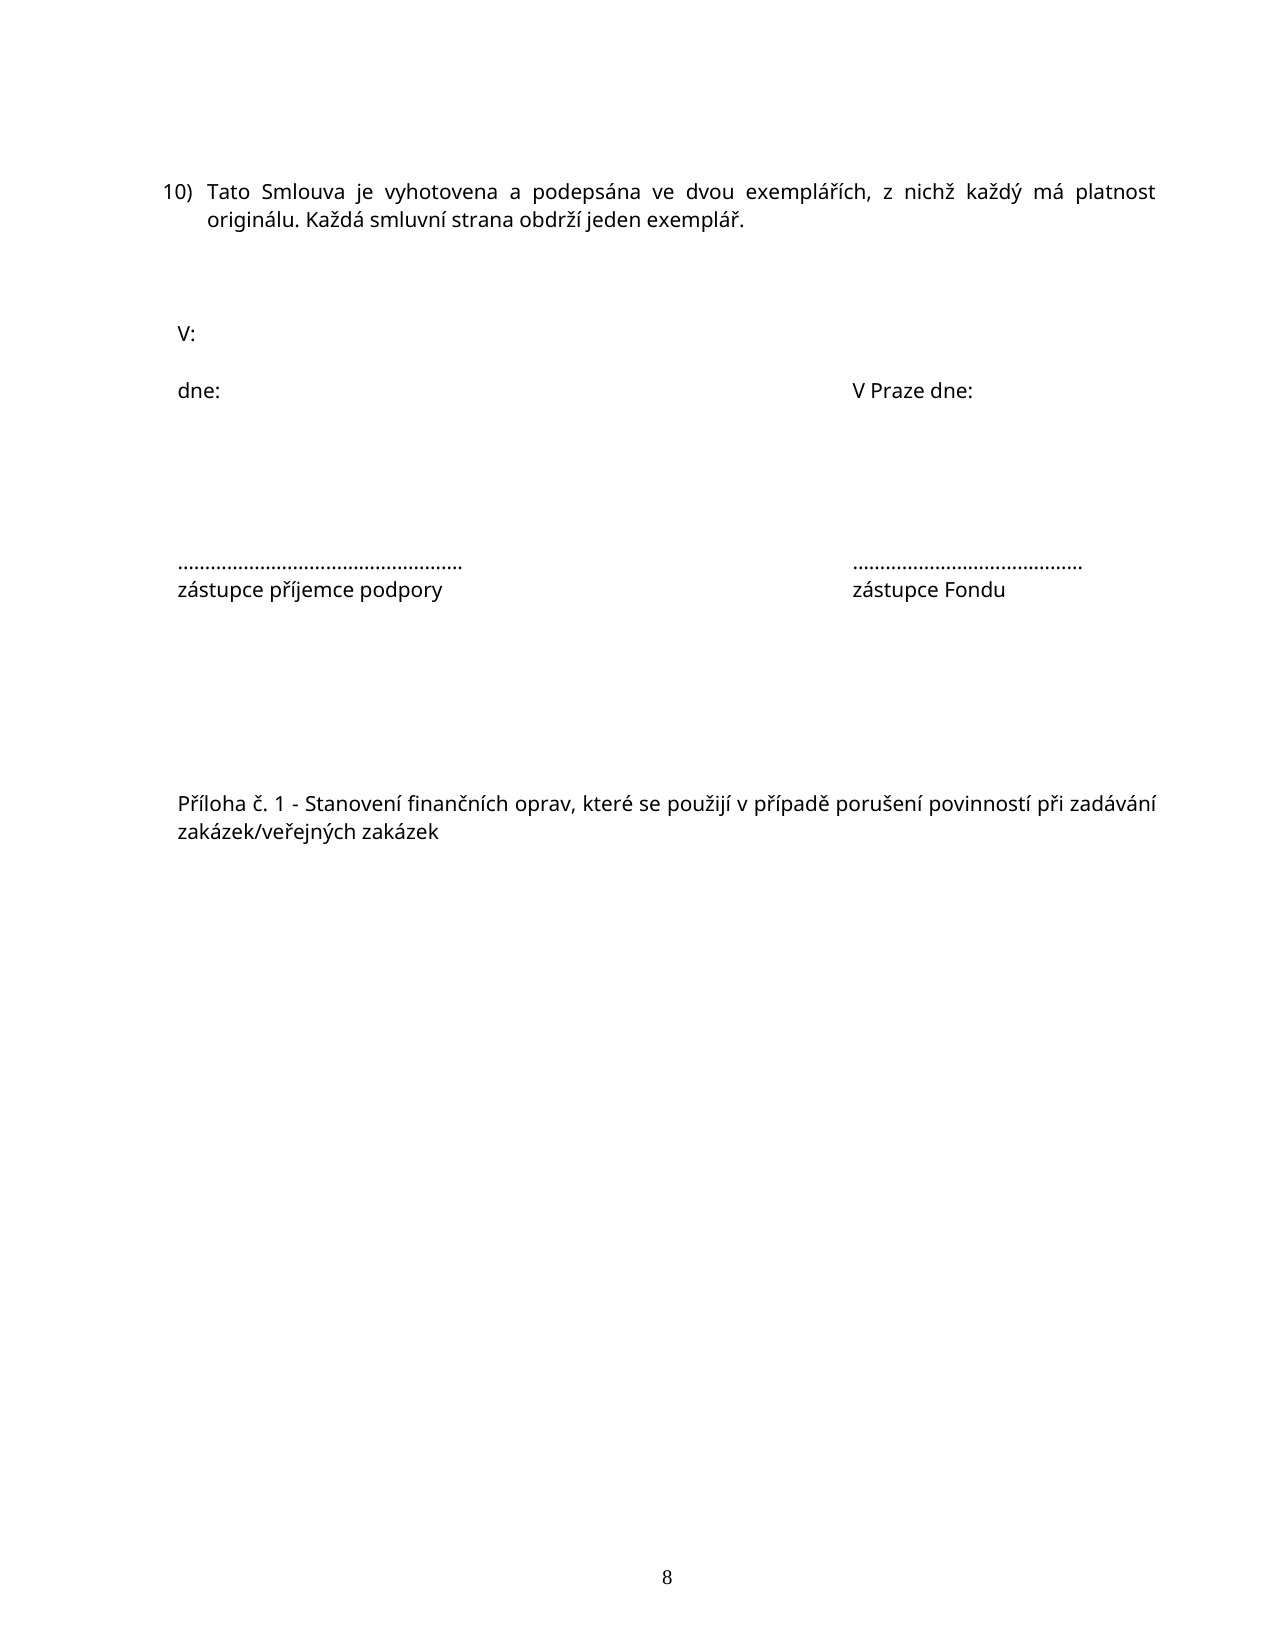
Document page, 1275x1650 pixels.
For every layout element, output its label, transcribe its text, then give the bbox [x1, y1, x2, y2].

text ……………………………………………. …………………………………… [177, 547, 1157, 575]
text zástupce příjemce podpory zástupce Fondu [177, 575, 1157, 604]
text V: [177, 319, 1157, 348]
text dne: V Praze dne: [177, 376, 1157, 405]
subtitle Příloha č. 1 - Stanovení finančních oprav, které se použijí v případě porušení povinností při zadávání zakázek/veřejných zakázek [177, 789, 1157, 846]
list Tato Smlouva je vyhotovena a podepsána ve dvou exemplářích, z nichž každý má platnost originálu. Každá smluvní strana obdrží jeden exemplář. [162, 177, 1157, 234]
